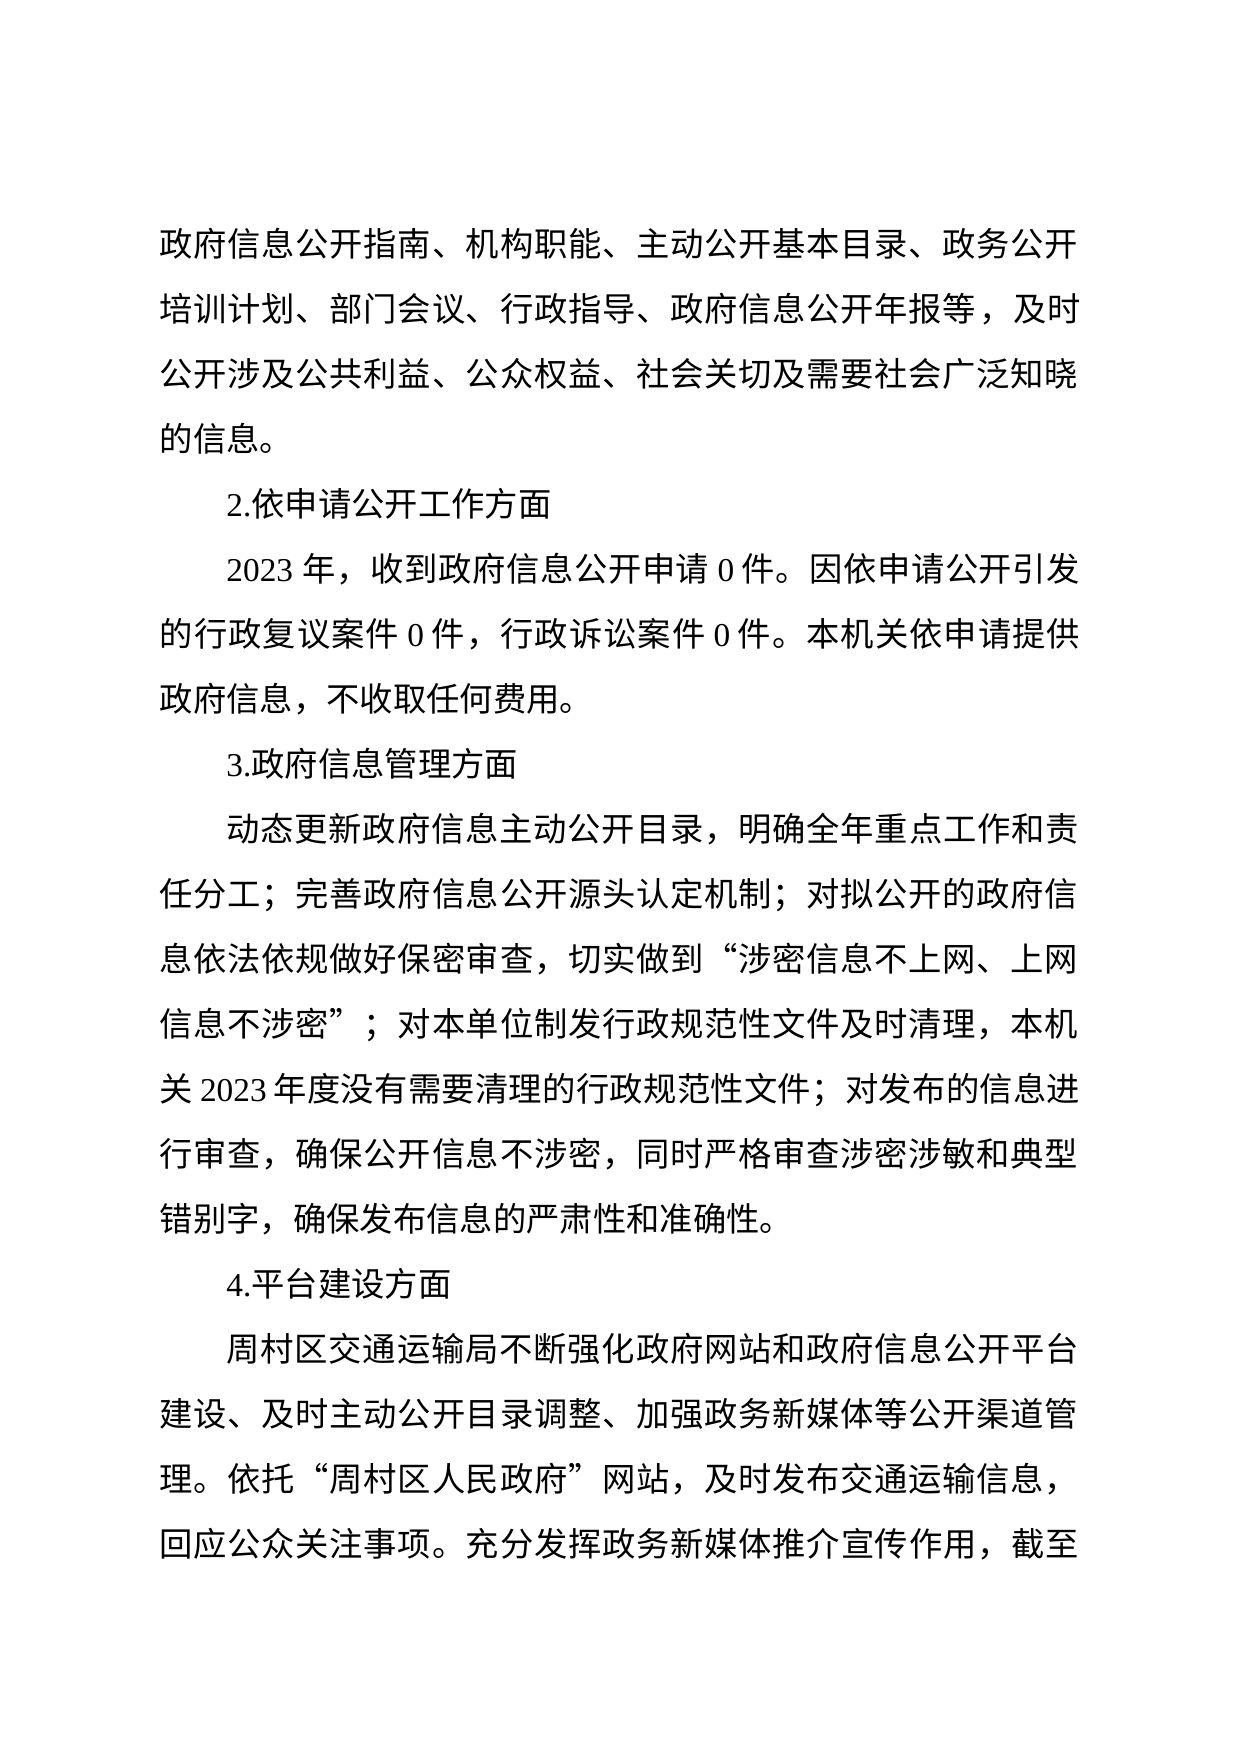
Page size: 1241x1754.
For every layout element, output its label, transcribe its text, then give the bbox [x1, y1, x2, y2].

text 动态更新政府信息主动公开目录，明确全年重点工作和责任分工；完善政府信息公开源头认定机制；对拟公开的政府信息依法依规做好保密审查，切实做到“涉密信息不上网、上网信息不涉密”；对本单位制发行政规范性文件及时清理，本机关2023年度没有需要清理的行政规范性文件；对发布的信息进行审查，确保公开信息不涉密，同时严格审查涉密涉敏和典型错别字，确保发布信息的严肃性和准确性。 [159, 794, 1081, 1249]
text 3.政府信息管理方面 [159, 729, 1081, 794]
text 2023 年，收到政府信息公开申请0件。因依申请公开引发的行政复议案件0件，行政诉讼案件0件。本机关依申请提供政府信息，不收取任何费用。 [159, 534, 1081, 729]
text 2.依申请公开工作方面 [159, 469, 1081, 534]
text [159, 1314, 1081, 1574]
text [159, 209, 1081, 469]
text 4.平台建设方面 [159, 1249, 1081, 1314]
